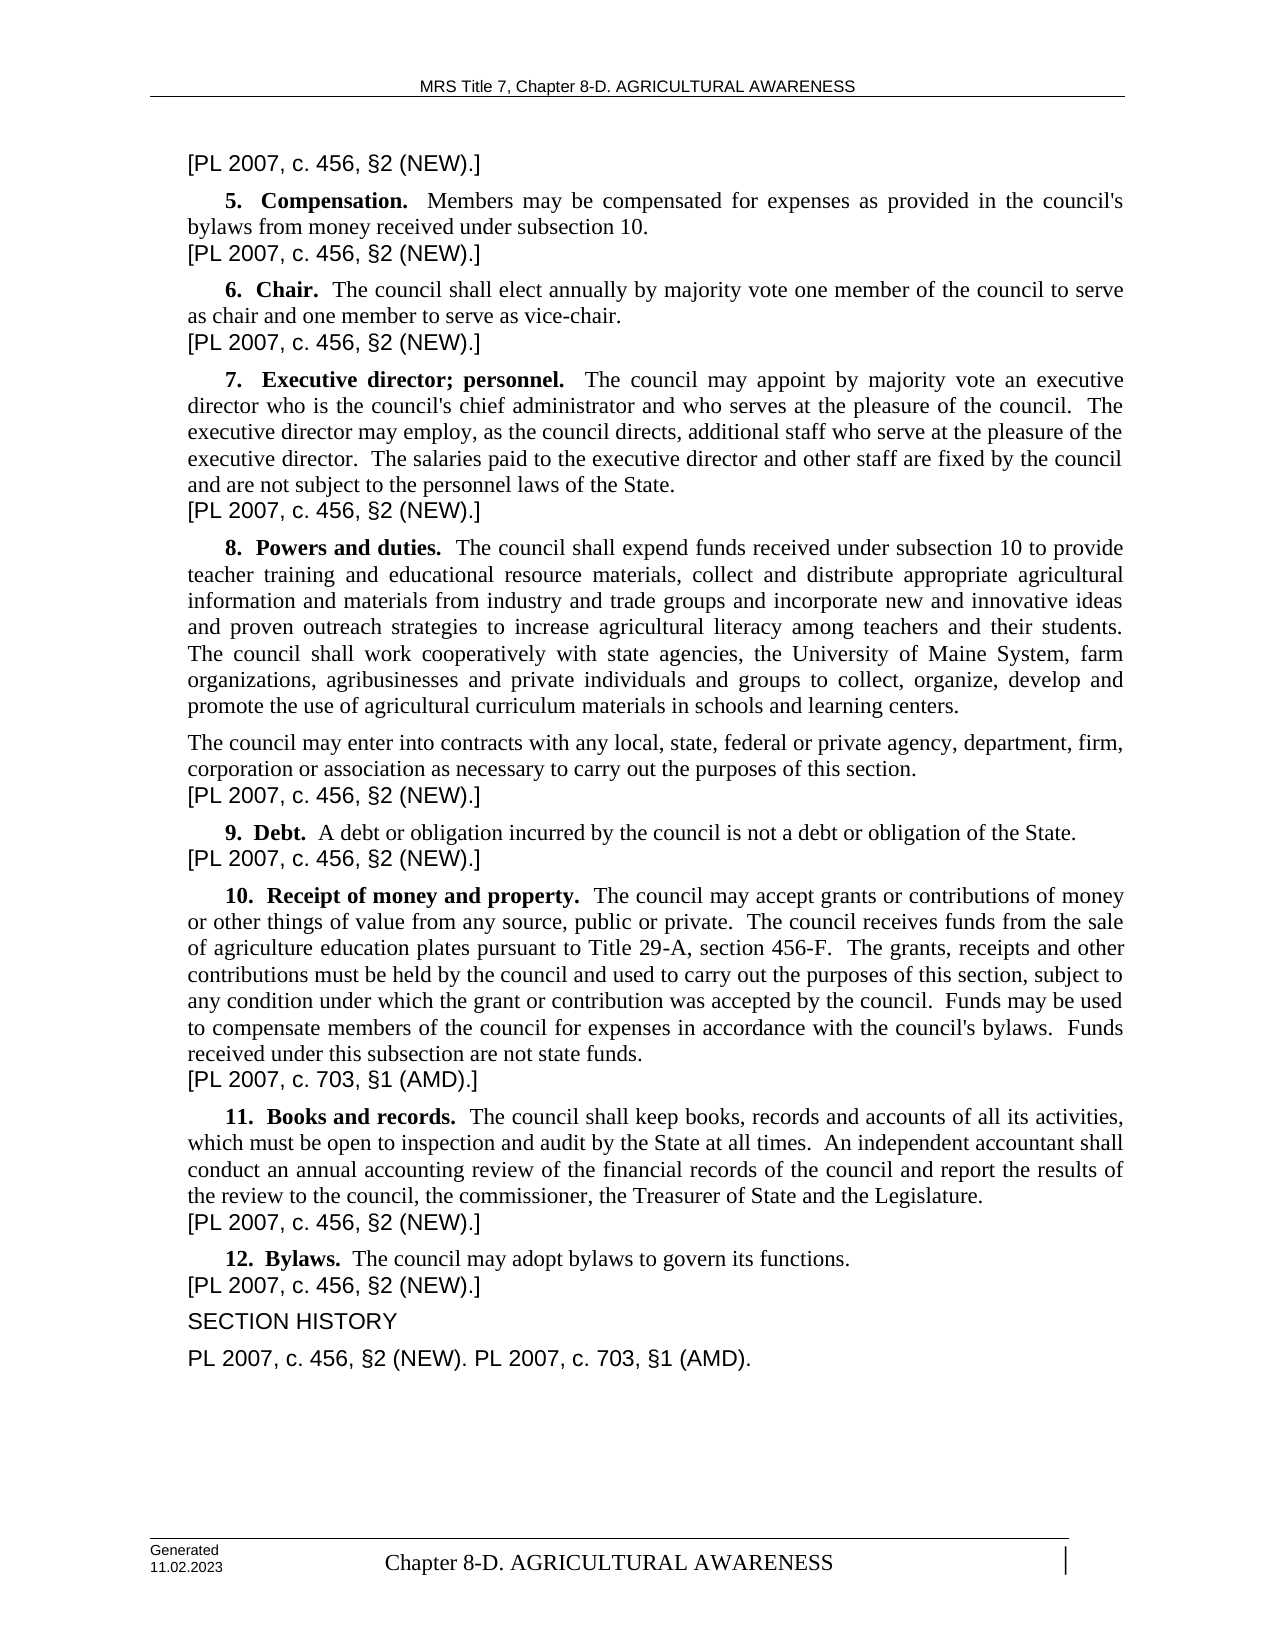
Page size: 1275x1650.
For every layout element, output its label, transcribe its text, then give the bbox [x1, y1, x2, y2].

text [PL 2007, c. 456, §2 (NEW).] [187, 150, 1125, 176]
text 11. Books and records. The council shall keep books, records and accounts of all its activities, which must be open to inspection and audit by the State at all times. An independent accountant shall conduct an annual accounting review of the financial records of the council and report the results of the review to the council, the commissioner, the Treasurer of State and the Legislature. [187, 1103, 1125, 1208]
text 6. Chair. The council shall elect annually by majority vote one member of the council to serve as chair and one member to serve as vice-chair. [187, 276, 1125, 329]
text 10. Receipt of money and property. The council may accept grants or contributions of money or other things of value from any source, public or private. The council receives funds from the sale of agriculture education plates pursuant to Title 29‑A, section 456‑F. The grants, receipts and other contributions must be held by the council and used to carry out the purposes of this section, subject to any condition under which the grant or contribution was accepted by the council. Funds may be used to compensate members of the council for expenses in accordance with the council's bylaws. Funds received under this subsection are not state funds. [187, 882, 1125, 1066]
text [PL 2007, c. 703, §1 (AMD).] [187, 1066, 1125, 1093]
text [PL 2007, c. 456, §2 (NEW).] [187, 1272, 1125, 1298]
text [PL 2007, c. 456, §2 (NEW).] [187, 845, 1125, 871]
text PL 2007, c. 456, §2 (NEW). PL 2007, c. 703, §1 (AMD). [187, 1345, 1125, 1371]
text 12. Bylaws. The council may adopt bylaws to govern its functions. [187, 1245, 1125, 1272]
text 9. Debt. A debt or obligation incurred by the council is not a debt or obligation of the State. [187, 819, 1125, 845]
text [PL 2007, c. 456, §2 (NEW).] [187, 1208, 1125, 1235]
text [PL 2007, c. 456, §2 (NEW).] [187, 329, 1125, 355]
text 8. Powers and duties. The council shall expend funds received under subsection 10 to provide teacher training and educational resource materials, collect and distribute appropriate agricultural information and materials from industry and trade groups and incorporate new and innovative ideas and proven outreach strategies to increase agricultural literacy among teachers and their students. The council shall work cooperatively with state agencies, the University of Maine System, farm organizations, agribusinesses and private individuals and groups to collect, organize, develop and promote the use of agricultural curriculum materials in schools and learning centers. [187, 534, 1125, 719]
text [PL 2007, c. 456, §2 (NEW).] [187, 782, 1125, 808]
text [PL 2007, c. 456, §2 (NEW).] [187, 239, 1125, 266]
text [PL 2007, c. 456, §2 (NEW).] [187, 497, 1125, 524]
text 7. Executive director; personnel. The council may appoint by majority vote an executive director who is the council's chief administrator and who serves at the pleasure of the council. The executive director may employ, as the council directs, additional staff who serve at the pleasure of the executive director. The salaries paid to the executive director and other staff are fixed by the council and are not subject to the personnel laws of the State. [187, 366, 1125, 497]
text 5. Compensation. Members may be compensated for expenses as provided in the council's bylaws from money received under subsection 10. [187, 187, 1125, 239]
text SECTION HISTORY [187, 1308, 1125, 1335]
text The council may enter into contracts with any local, state, federal or private agency, department, firm, corporation or association as necessary to carry out the purposes of this section. [187, 729, 1125, 782]
